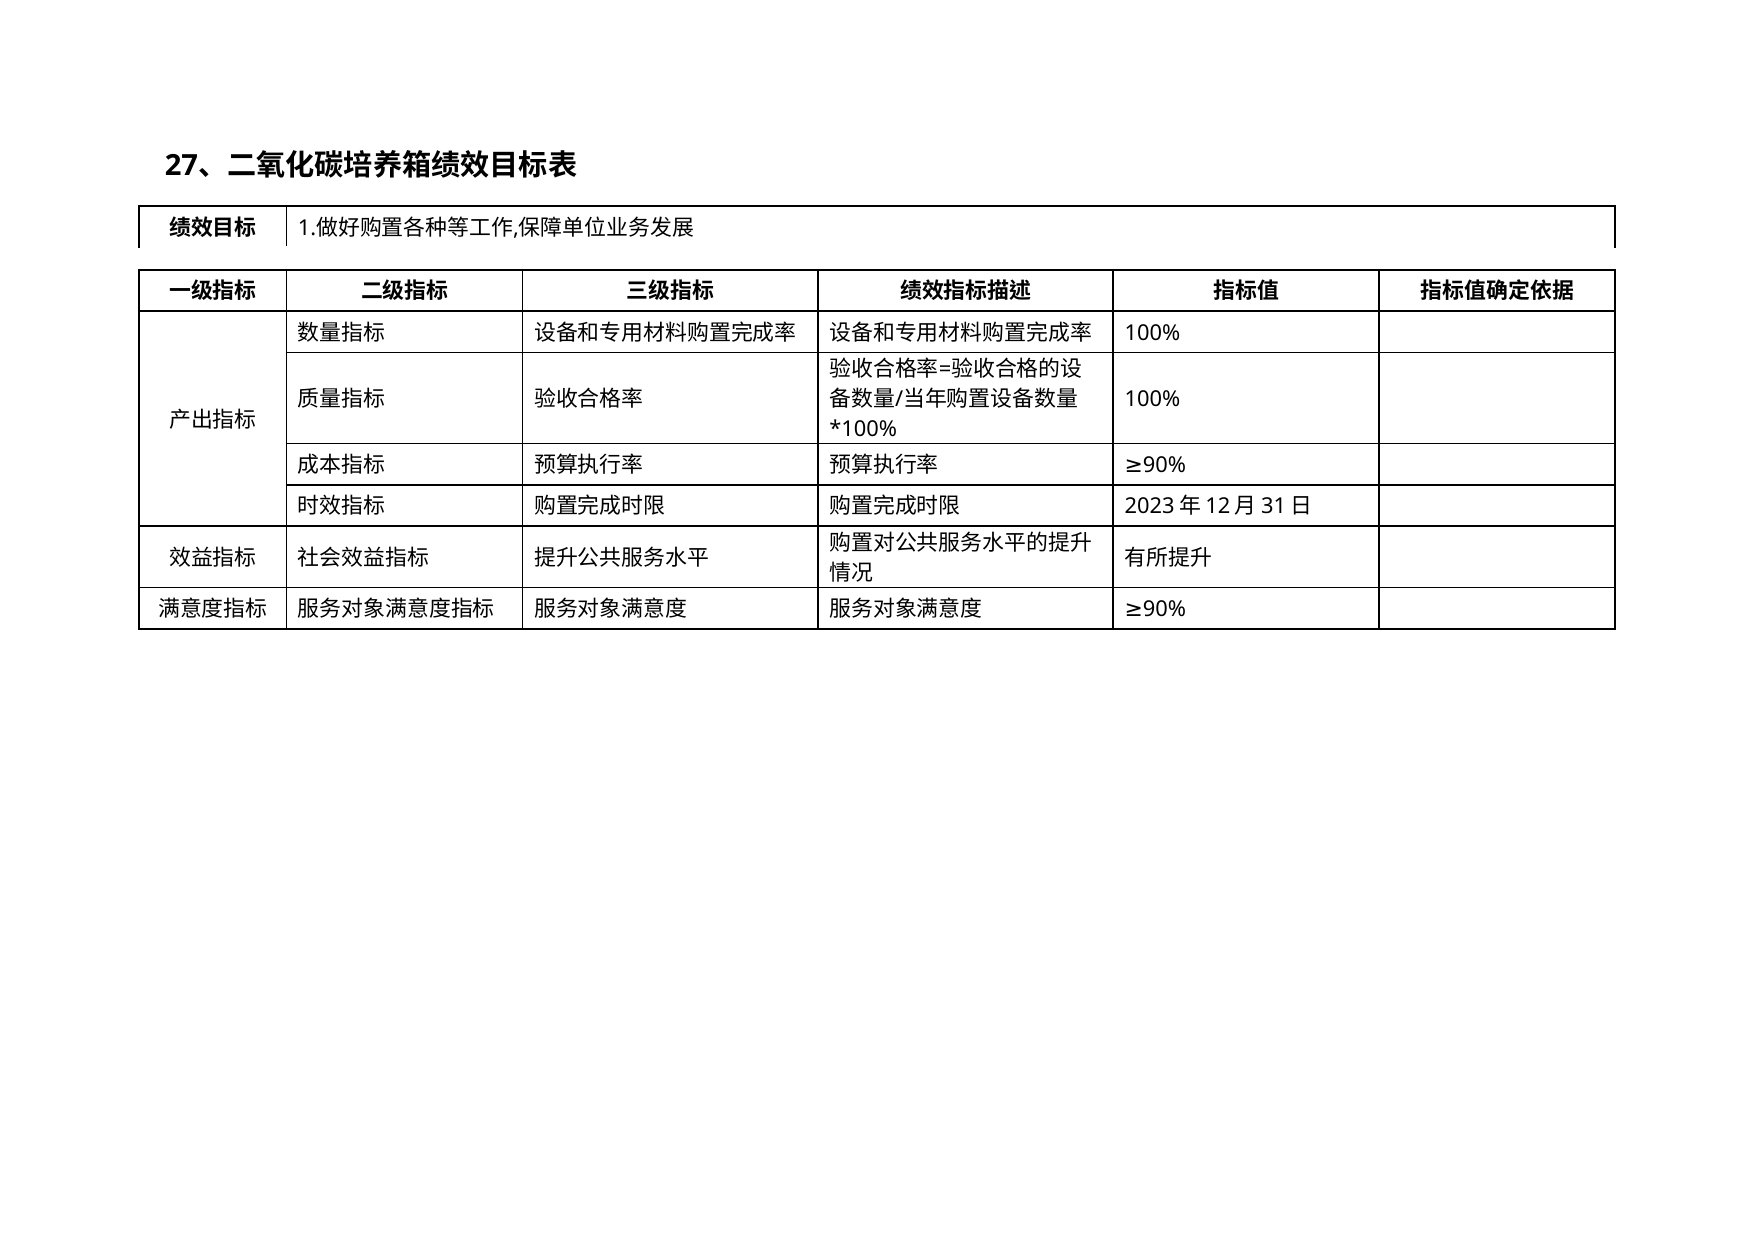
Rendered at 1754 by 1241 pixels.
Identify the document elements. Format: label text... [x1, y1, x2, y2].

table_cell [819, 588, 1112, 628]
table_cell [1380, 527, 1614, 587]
table_cell ≥90% [1114, 444, 1378, 484]
table_cell 预算执行率 [819, 444, 1112, 484]
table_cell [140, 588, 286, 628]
table_cell 预算执行率 [523, 444, 817, 484]
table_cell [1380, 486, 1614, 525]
table_header 一级指标 [140, 271, 286, 310]
table_cell 设备和专用材料购置完成率 [523, 312, 817, 352]
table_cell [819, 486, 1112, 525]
table_header 指标值确定依据 [1380, 271, 1614, 310]
table_cell 成本指标 [287, 444, 522, 484]
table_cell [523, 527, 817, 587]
table_cell 产出指标 [140, 312, 286, 525]
table_header 二级指标 [287, 271, 522, 310]
table_cell 数量指标 [287, 312, 522, 352]
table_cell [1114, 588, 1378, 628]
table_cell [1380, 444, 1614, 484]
table_cell 验收合格率=验收合格的设备数量/当年购置设备数量*100% [819, 353, 1112, 443]
table_cell [1380, 312, 1614, 352]
table_header 三级指标 [523, 271, 817, 310]
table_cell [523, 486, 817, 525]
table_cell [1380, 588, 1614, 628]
table_cell [1380, 353, 1614, 443]
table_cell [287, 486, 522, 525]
table_header 绩效指标描述 [819, 271, 1112, 310]
text 27、二氧化碳培养箱绩效目标表 [106, 142, 1648, 184]
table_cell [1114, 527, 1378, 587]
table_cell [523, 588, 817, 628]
table_cell 设备和专用材料购置完成率 [819, 312, 1112, 352]
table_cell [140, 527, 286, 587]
table_cell 验收合格率 [523, 353, 817, 443]
table_header 1.做好购置各种等工作,保障单位业务发展 [287, 207, 1614, 246]
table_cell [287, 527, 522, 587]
table_header 绩效目标 [140, 207, 286, 246]
table_cell 100% [1114, 353, 1378, 443]
table_cell 100% [1114, 312, 1378, 352]
table_header 指标值 [1114, 271, 1378, 310]
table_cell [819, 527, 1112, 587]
table_cell 质量指标 [287, 353, 522, 443]
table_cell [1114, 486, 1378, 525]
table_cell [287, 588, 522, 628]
